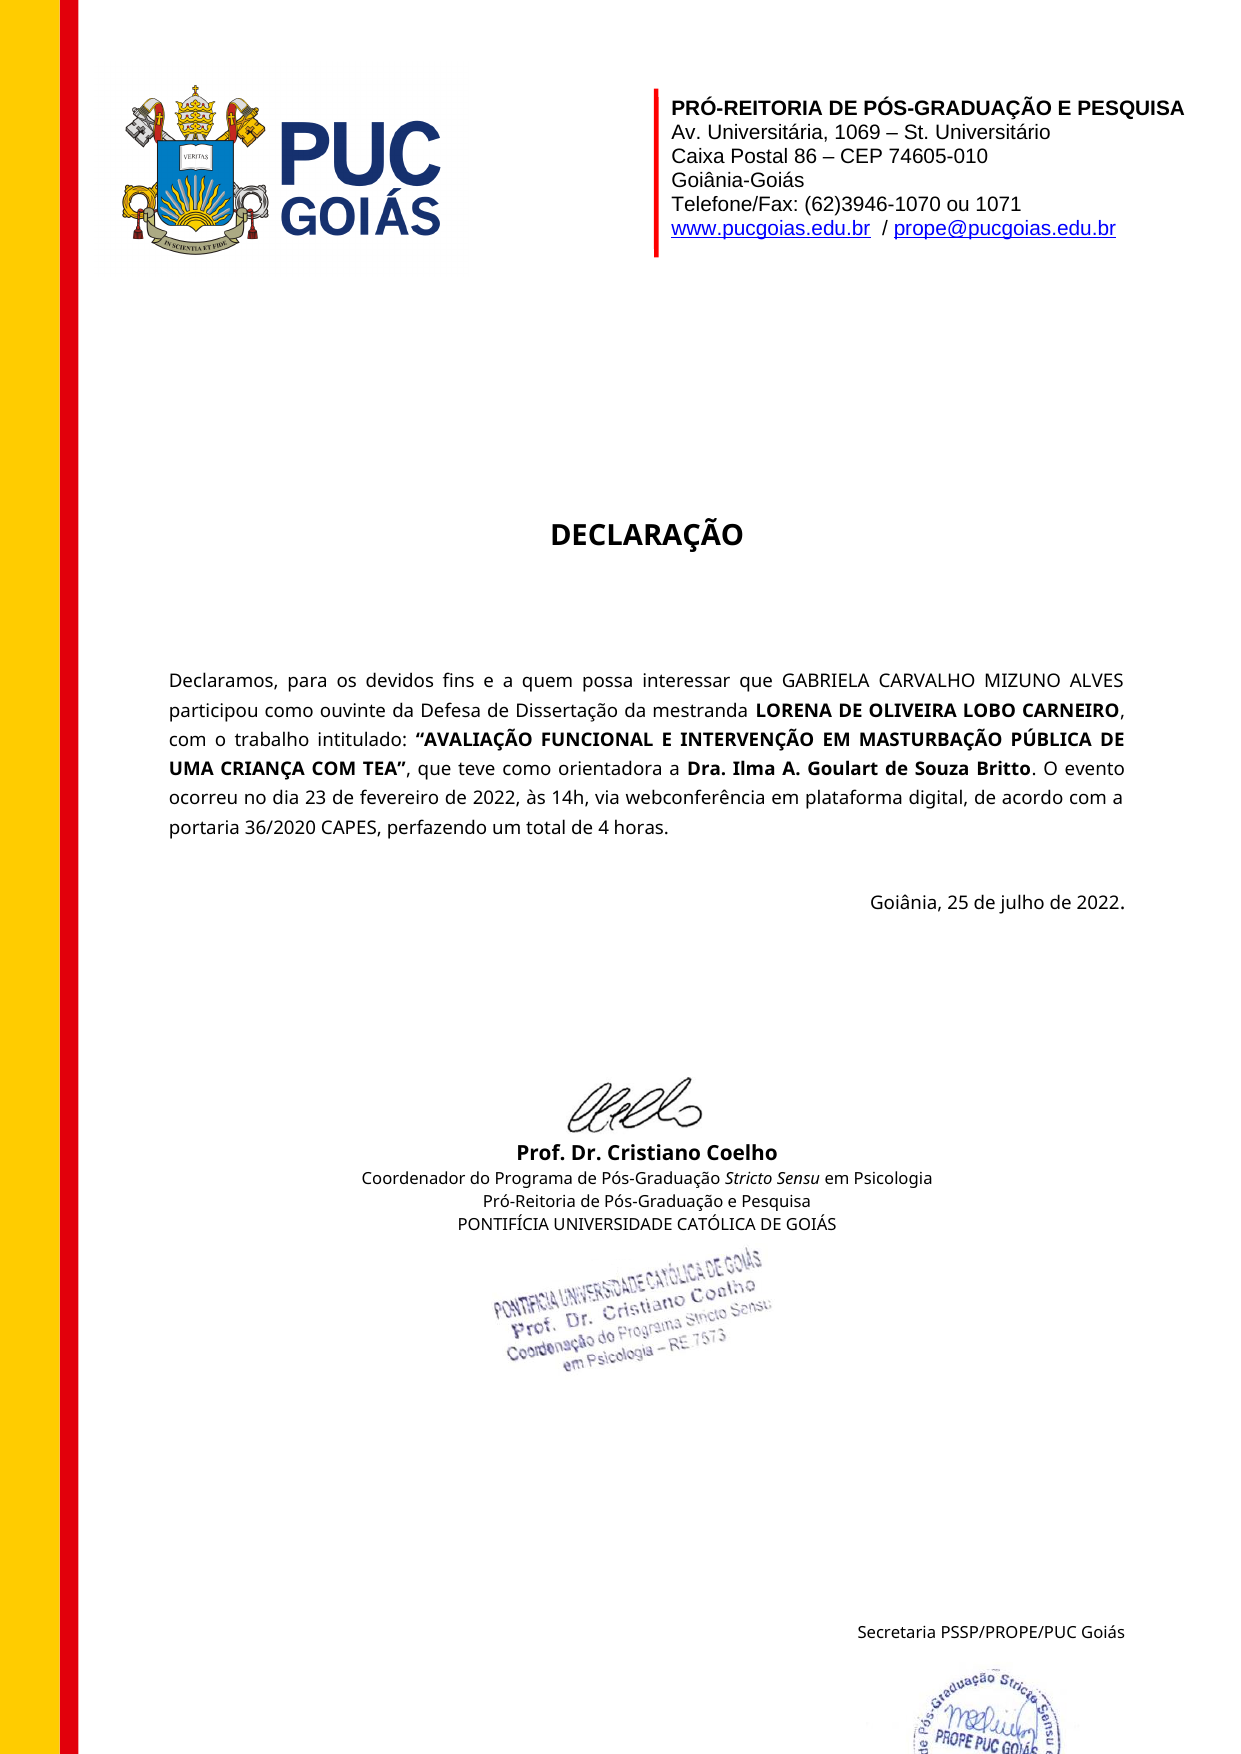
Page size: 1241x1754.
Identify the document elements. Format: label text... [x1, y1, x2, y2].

text Goiânia, 25 de julho de 2022. [169, 887, 1125, 915]
text Secretaria PSSP/PROPE/PUC Goiás [169, 1621, 1125, 1643]
text DECLARAÇÃO [169, 514, 1125, 554]
text Pró-Reitoria de Pós-Graduação e Pesquisa [169, 1189, 1125, 1212]
text Coordenador do Programa de Pós-Graduação Stricto Sensu em Psicologia [169, 1167, 1125, 1189]
picture [852, 1643, 1113, 1754]
text Declaramos, para os devidos fins e a quem possa interessar que GABRIELA CARVALHO MIZUNO ALVES participou como ouvinte da Defesa de Dissertação da mestranda LORENA DE OLIVEIRA LOBO CARNEIRO, com o trabalho intitulado: “AVALIAÇÃO FUNCIONAL E INTERVENÇÃO EM MASTURBAÇÃO PÚBLICA DE UMA CRIANÇA COM TEA”, que teve como orientadora a Dra. Ilma A. Goulart de Souza Britto. O evento ocorreu no dia 23 de fevereiro de 2022, às 14h, via webconferência em plataforma digital, de acordo com a portaria 36/2020 CAPES, perfazendo um total de 4 horas. [169, 668, 1125, 839]
picture [566, 1077, 704, 1137]
picture [93, 61, 469, 277]
text Prof. Dr. Cristiano Coelho [169, 1138, 1125, 1167]
text PONTIFÍCIA UNIVERSIDADE CATÓLICA DE GOIÁS [169, 1212, 1125, 1235]
picture [491, 1243, 779, 1380]
